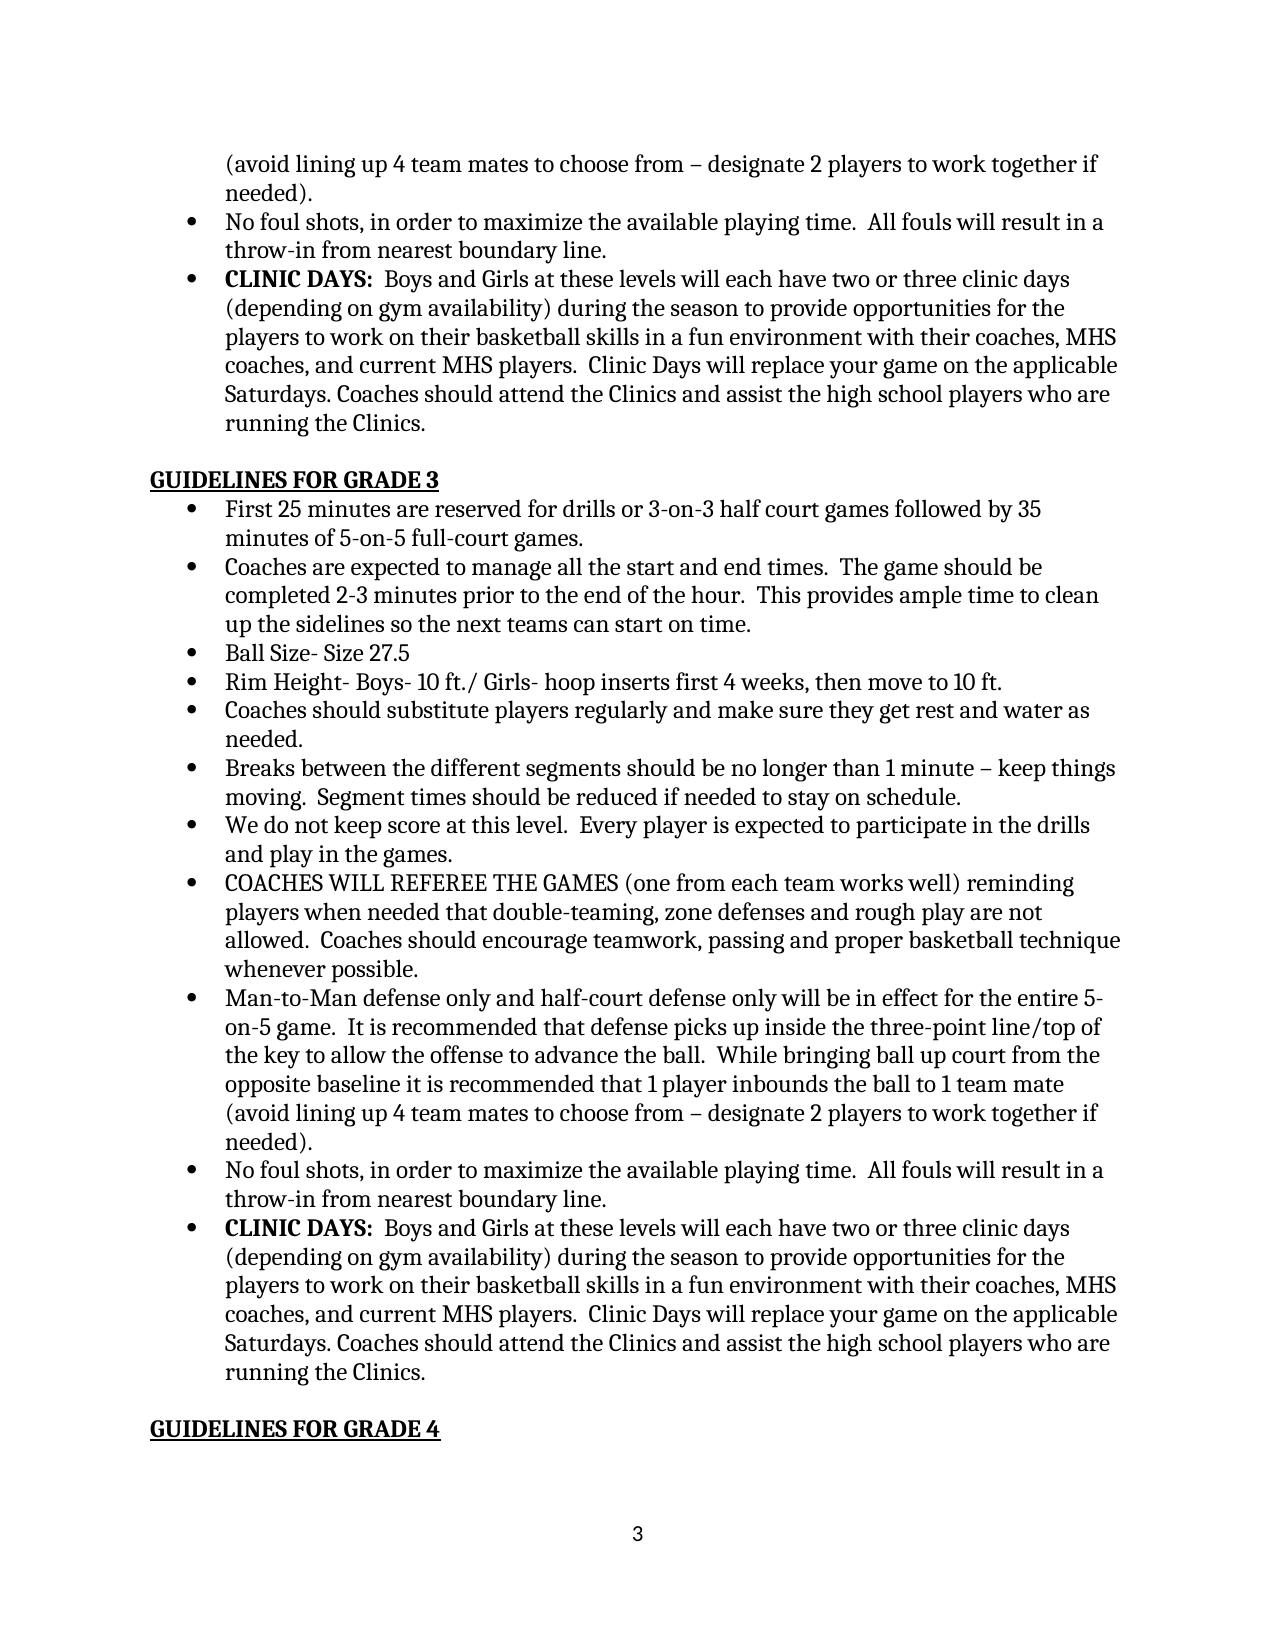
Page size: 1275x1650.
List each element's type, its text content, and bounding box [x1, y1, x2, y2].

list Breaks between the different segments should be no longer than 1 minute – keep things moving. Segment times should be reduced if needed to stay on schedule. [187, 754, 1125, 811]
list Rim Height- Boys- 10 ft./ Girls- hoop inserts first 4 weeks, then move to 10 ft. [187, 667, 1125, 696]
list Coaches should substitute players regularly and make sure they get rest and water as needed. [187, 696, 1125, 754]
list First 25 minutes are reserved for drills or 3-on-3 half court games followed by 35 minutes of 5-on-5 full-court games. [187, 495, 1125, 552]
list COACHES WILL REFEREE THE GAMES (one from each team works well) reminding players when needed that double-teaming, zone defenses and rough play are not allowed. Coaches should encourage teamwork, passing and proper basketball technique whenever possible. [187, 869, 1125, 984]
list No foul shots, in order to maximize the available playing time. All fouls will result in a throw-in from nearest boundary line. [187, 1156, 1125, 1214]
list Coaches are expected to manage all the start and end times. The game should be completed 2-3 minutes prior to the end of the hour. This provides ample time to clean up the sidelines so the next teams can start on time. [187, 552, 1125, 639]
list CLINIC DAYS: Boys and Girls at these levels will each have two or three clinic days (depending on gym availability) during the season to provide opportunities for the players to work on their basketball skills in a fun environment with their coaches, MHS coaches, and current MHS players. Clinic Days will replace your game on the applicable Saturdays. Coaches should attend the Clinics and assist the high school players who are running the Clinics. [187, 1214, 1125, 1386]
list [187, 150, 1125, 207]
list Ball Size- Size 27.5 [187, 639, 1125, 667]
text GUIDELINES FOR GRADE 4 [150, 1415, 1125, 1444]
list We do not keep score at this level. Every player is expected to participate in the drills and play in the games. [187, 811, 1125, 869]
text GUIDELINES FOR GRADE 3 [150, 466, 1125, 495]
list CLINIC DAYS: Boys and Girls at these levels will each have two or three clinic days (depending on gym availability) during the season to provide opportunities for the players to work on their basketball skills in a fun environment with their coaches, MHS coaches, and current MHS players. Clinic Days will replace your game on the applicable Saturdays. Coaches should attend the Clinics and assist the high school players who are running the Clinics. [187, 265, 1125, 437]
list No foul shots, in order to maximize the available playing time. All fouls will result in a throw-in from nearest boundary line. [187, 207, 1125, 265]
